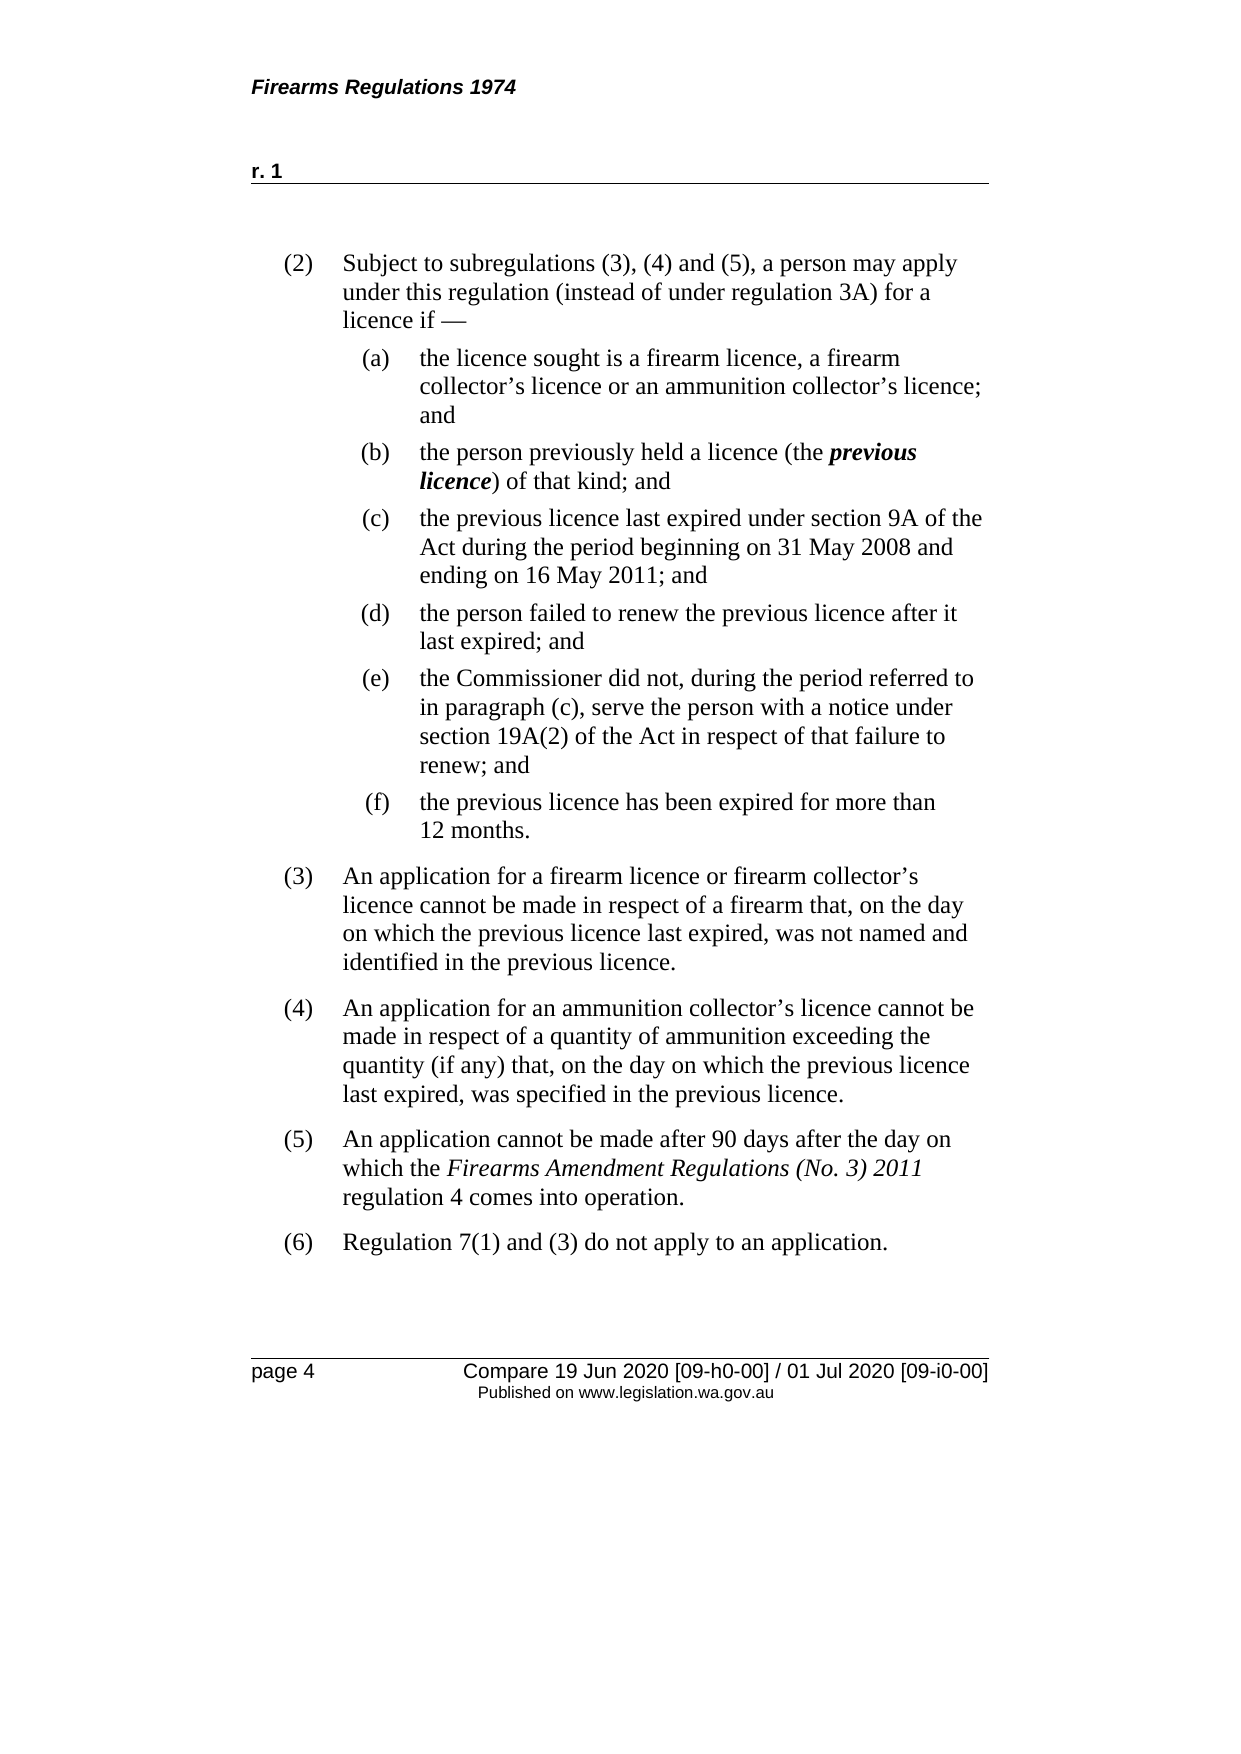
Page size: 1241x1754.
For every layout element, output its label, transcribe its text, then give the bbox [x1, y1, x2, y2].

text (6) Regulation 7(1) and (3) do not apply to an application. [251, 1227, 989, 1256]
text (c) the previous licence last expired under section 9A of the Act during the period beginning on 31 May 2008 and ending on 16 May 2011; and [251, 503, 989, 589]
text (d) the person failed to renew the previous licence after it last expired; and [251, 598, 989, 655]
text (4) An application for an ammunition collector’s licence cannot be made in respect of a quantity of ammunition exceeding the quantity (if any) that, on the day on which the previous licence last expired, was specified in the previous licence. [251, 993, 989, 1108]
text (f) the previous licence has been expired for more than 12 months. [251, 787, 989, 844]
text (b) the person previously held a licence (the previous licence) of that kind; and [251, 437, 989, 495]
text (5) An application cannot be made after 90 days after the day on which the Firearms Amendment Regulations (No. 3) 2011 regulation 4 comes into operation. [251, 1124, 989, 1211]
text (a) the licence sought is a firearm licence, a firearm collector’s licence or an ammunition collector’s licence; and [251, 343, 989, 429]
text (2) Subject to subregulations (3), (4) and (5), a person may apply under this regulation (instead of under regulation 3A) for a licence if — [251, 248, 989, 334]
text (e) the Commissioner did not, during the period referred to in paragraph (c), serve the person with a notice under section 19A(2) of the Act in respect of that failure to renew; and [251, 663, 989, 778]
text (3) An application for a firearm licence or firearm collector’s licence cannot be made in respect of a firearm that, on the day on which the previous licence last expired, was not named and identified in the previous licence. [251, 861, 989, 976]
